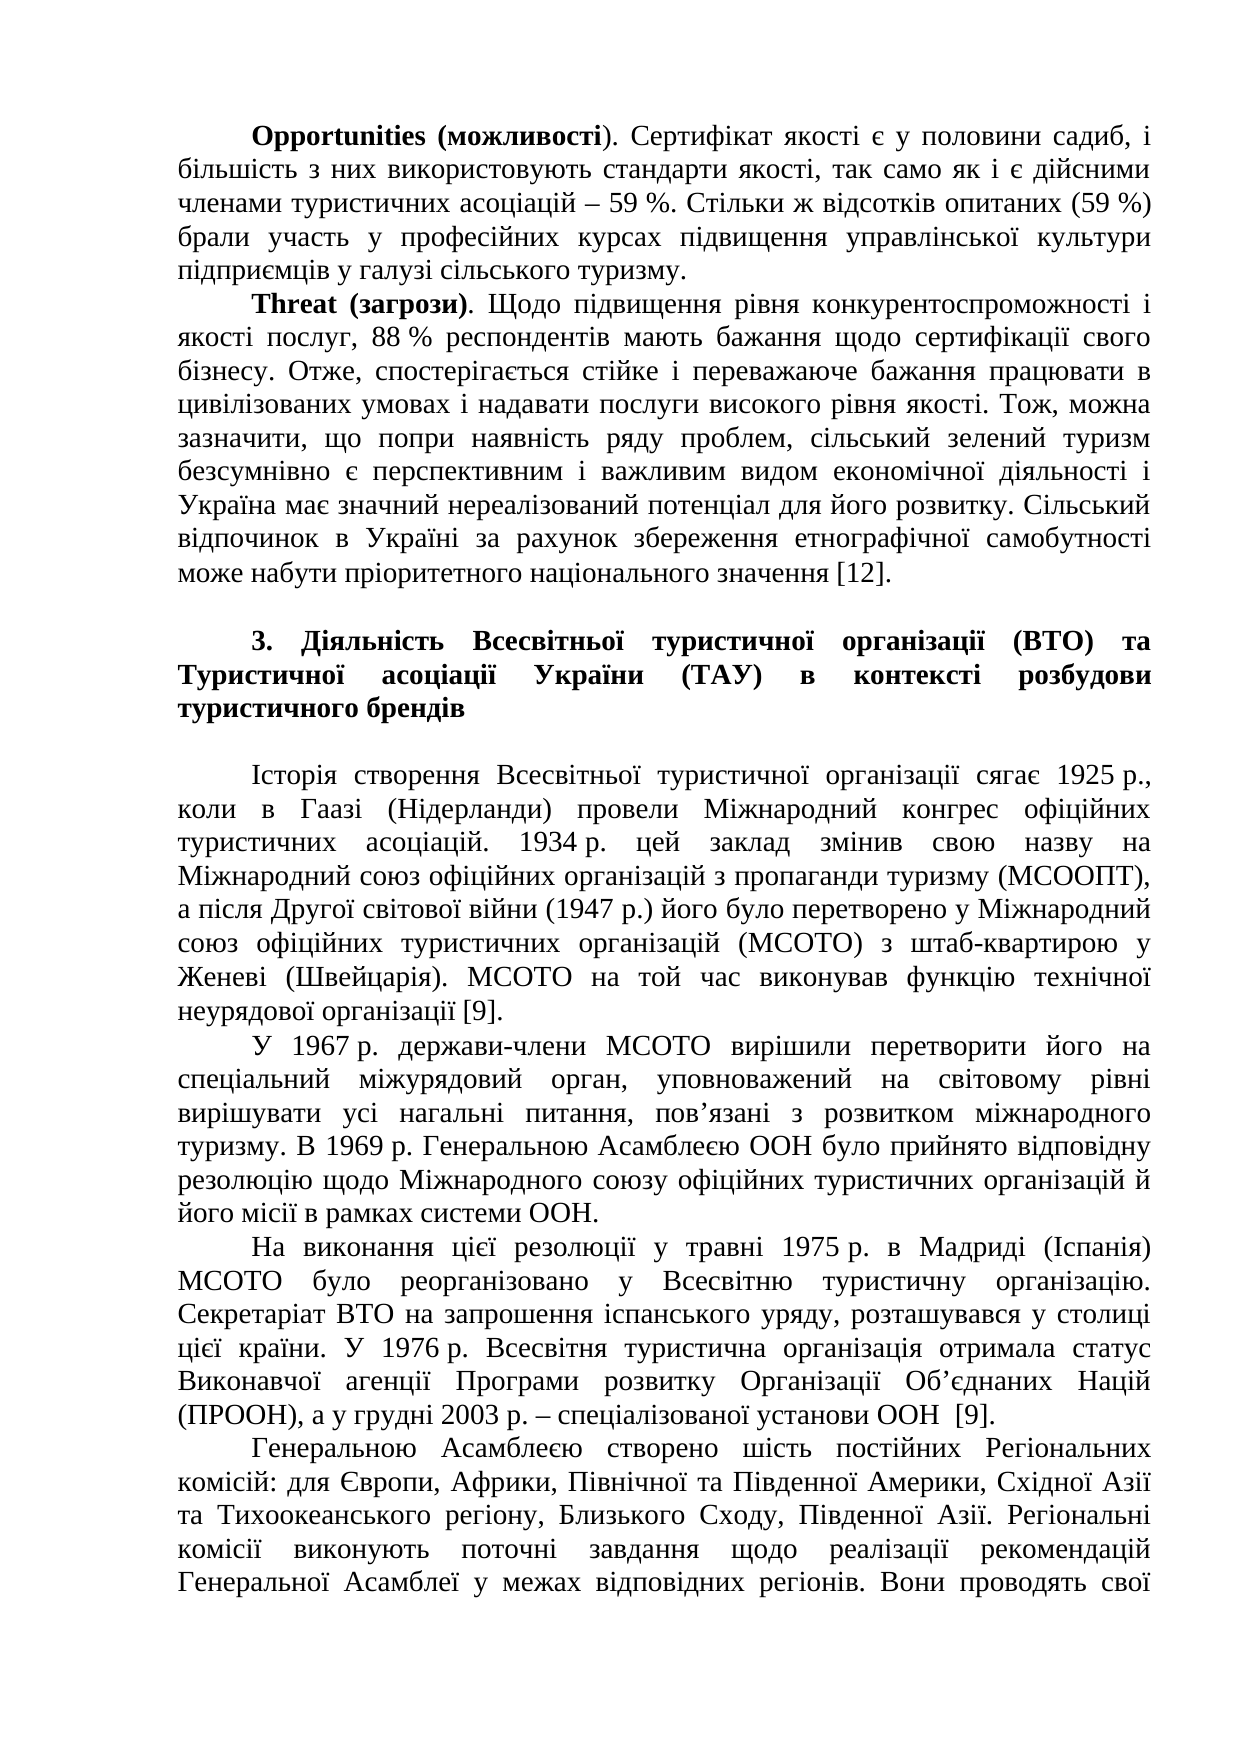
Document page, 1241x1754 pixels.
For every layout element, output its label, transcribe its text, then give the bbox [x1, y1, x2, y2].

text 3. Діяльність Всесвітньої туристичної організації (ВТО) та Туристичної асоціації України (ТАУ) в контексті розбудови туристичного брендів [177, 623, 1152, 724]
text На виконання цієї резолюції у травні 1975 р. в Мадриді (Іспанія) МСОТО було реорганізовано у Всесвітню туристичну організацію. Секретаріат ВТО на запрошення іспанського уряду, розташувався у столиці цієї країни. У 1976 р. Всесвітня туристична організація отримала статус Виконавчої агенції Програми розвитку Організації Об’єднаних Націй (ПРООН), а у грудні 2003 р. – спеціалізованої установи ООН [9]. [177, 1229, 1152, 1430]
text Історія створення Всесвітньої туристичної організації сягає 1925 p., коли в Гаазі (Нідерланди) провели Міжнародний конгрес офіційних туристичних асоціацій. 1934 р. цей заклад змінив свою назву на Міжнародний союз офіційних організацій з пропаганди туризму (МСООПТ), а після Другої світової війни (1947 р.) його було перетворено у Міжнародний союз офіційних туристичних організацій (МСОТО) з штаб-квартирою у Женеві (Швейцарія). МСОТО на той час виконував функцію технічної неурядової організації [9]. [177, 757, 1152, 1028]
text У 1967 р. держави-члени МСОТО вирішили перетворити його на спеціальний міжурядовий орган, уповноважений на світовому рівні вирішувати усі нагальні питання, пов’язані з розвитком міжнародного туризму. В 1969 р. Генеральною Асамблеєю ООН було прийнято відповідну резолюцію щодо Міжнародного союзу офіційних туристичних організацій й його місії в рамках системи ООН. [177, 1028, 1152, 1229]
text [177, 1430, 1152, 1598]
text Opportunities (можливості). Сертифікат якості є у половини садиб, і більшість з них використовують стандарти якості, так само як і є дійсними членами туристичних асоціацій – 59 %. Стільки ж відсотків опитаних (59 %) брали участь у професійних курсах підвищення управлінської культури підприємців у галузі сільського туризму. [177, 118, 1152, 286]
text Threat (загрози). Щодо підвищення рівня конкурентоспроможності і якості послуг, 88 % респондентів мають бажання щодо сертифікації свого бізнесу. Отже, спостерігається стійке і переважаюче бажання працювати в цивілізованих умовах і надавати послуги високого рівня якості. Тож, можна зазначити, що попри наявність ряду проблем, сільський зелений туризм безсумнівно є перспективним і важливим видом економічної діяльності і Україна має значний нереалізований потенціал для його розвитку. Сільський відпочинок в Україні за рахунок збереження етнографічної самобутності може набути пріоритетного національного значення [12]. [177, 286, 1152, 590]
